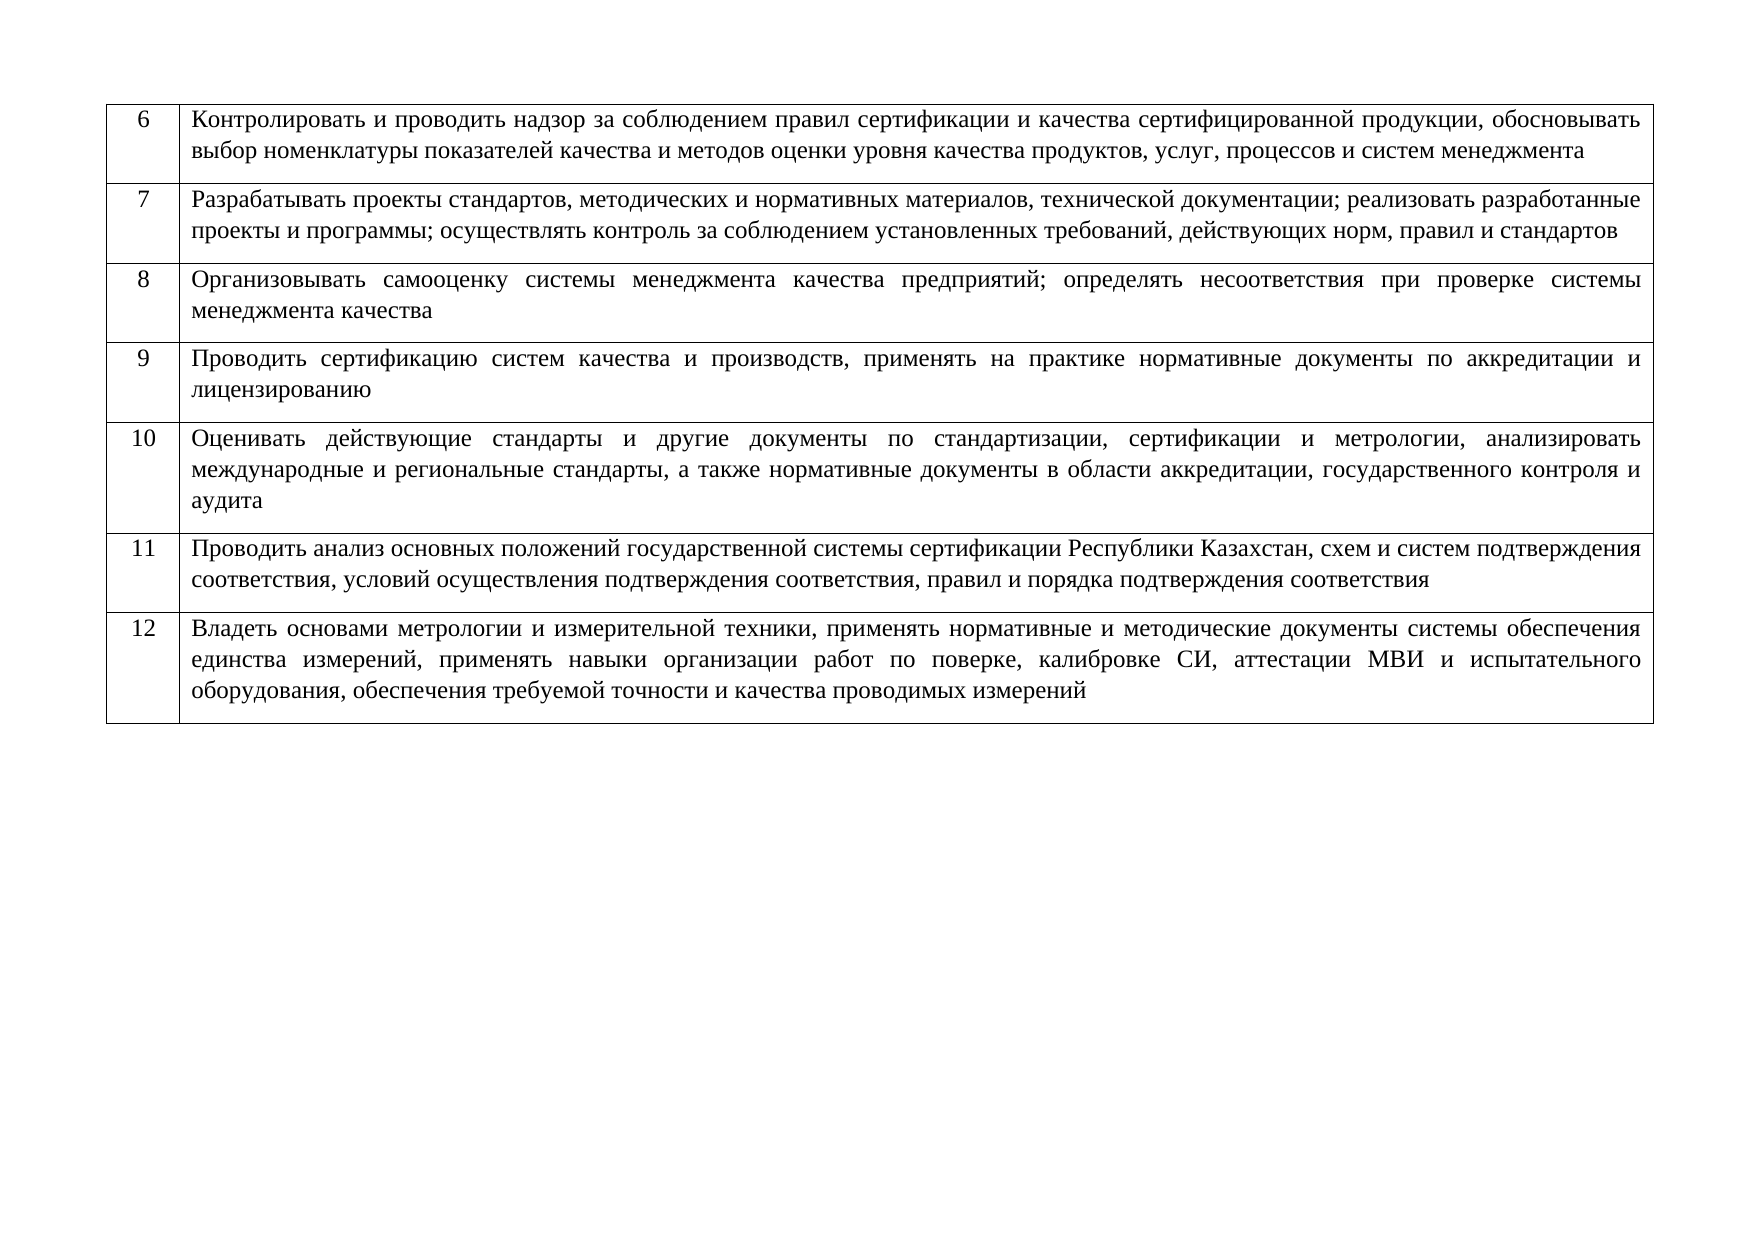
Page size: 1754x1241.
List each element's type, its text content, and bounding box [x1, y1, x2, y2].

table_cell Контролировать и проводить надзор за соблюдением правил сертификации и качества сертифицированной продукции, обосновывать выбор номенклатуры показателей качества и методов оценки уровня качества продуктов, услуг, процессов и систем менеджмента [180, 105, 1653, 183]
table_cell Оценивать действующие стандарты и другие документы по стандартизации, сертификации и метрологии, анализировать международные и региональные стандарты, а также нормативные документы в области аккредитации, государственного контроля и аудита [180, 423, 1653, 532]
table_cell Разрабатывать проекты стандартов, методических и нормативных материалов, технической документации; реализовать разработанные проекты и программы; осуществлять контроль за соблюдением установленных требований, действующих норм, правил и стандартов [180, 184, 1653, 263]
table_cell 6 [107, 105, 179, 183]
table_cell Проводить анализ основных положений государственной системы сертификации Республики Казахстан, схем и систем подтверждения соответствия, условий осуществления подтверждения соответствия, правил и порядка подтверждения соответствия [180, 534, 1653, 612]
table_cell Владеть основами метрологии и измерительной техники, применять нормативные и методические документы системы обеспечения единства измерений, применять навыки организации работ по поверке, калибровке СИ, аттестации МВИ и испытательного оборудования, обеспечения требуемой точности и качества проводимых измерений [180, 613, 1653, 723]
table_cell Проводить сертификацию систем качества и производств, применять на практике нормативные документы по аккредитации и лицензированию [180, 343, 1653, 422]
table_cell 9 [107, 343, 179, 422]
table_cell 8 [107, 264, 179, 342]
table_cell Организовывать самооценку системы менеджмента качества предприятий; определять несоответствия при проверке системы менеджмента качества [180, 264, 1653, 342]
table_cell 7 [107, 184, 179, 263]
table_cell 10 [107, 423, 179, 532]
table_cell 11 [107, 534, 179, 612]
table_cell 12 [107, 613, 179, 723]
